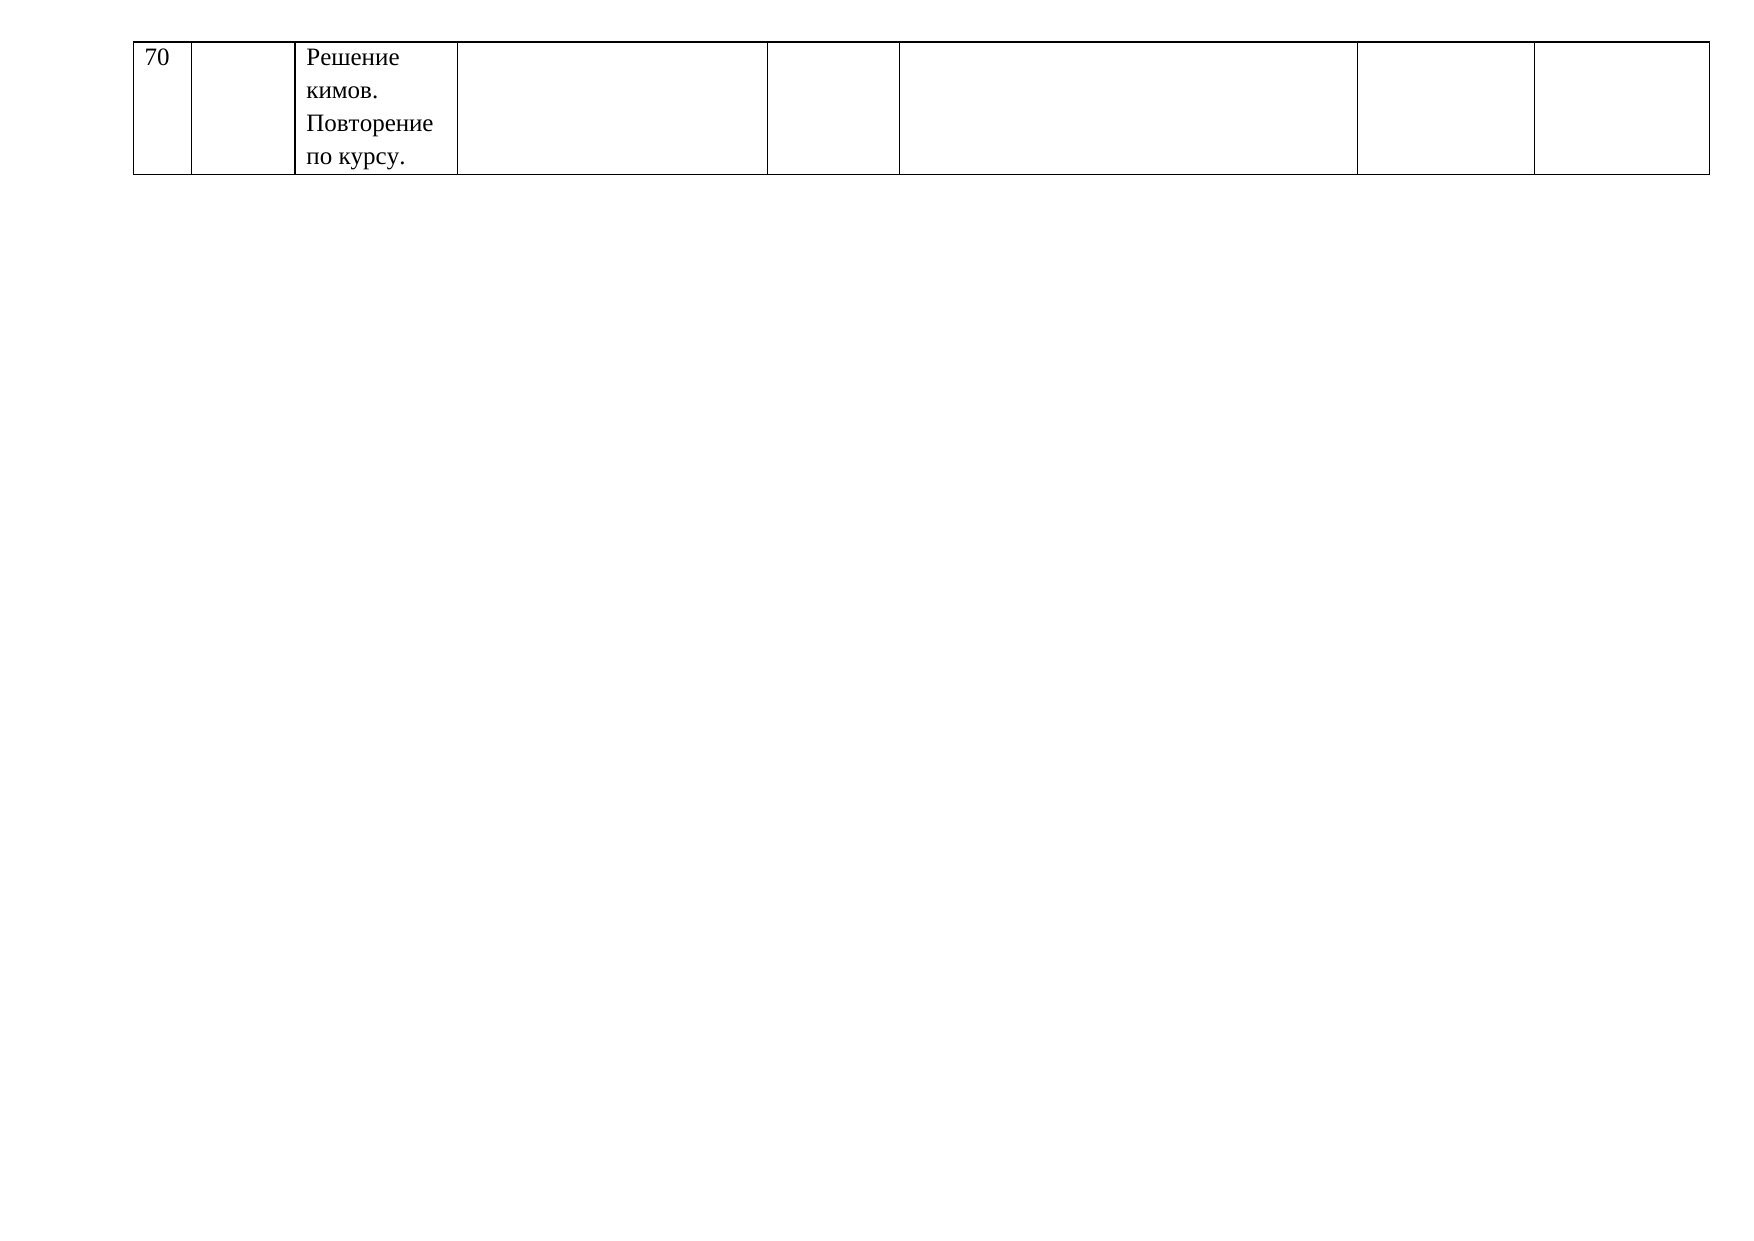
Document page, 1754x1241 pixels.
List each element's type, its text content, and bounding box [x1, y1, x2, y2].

table_cell [900, 43, 1357, 174]
table_cell [768, 43, 899, 174]
table_cell [458, 43, 767, 174]
table_cell 70 [134, 43, 191, 174]
table_cell [1535, 43, 1709, 174]
table_cell [1358, 43, 1534, 174]
table_cell [192, 43, 294, 174]
table_cell Решение кимов. Повторение по курсу. [296, 43, 457, 174]
